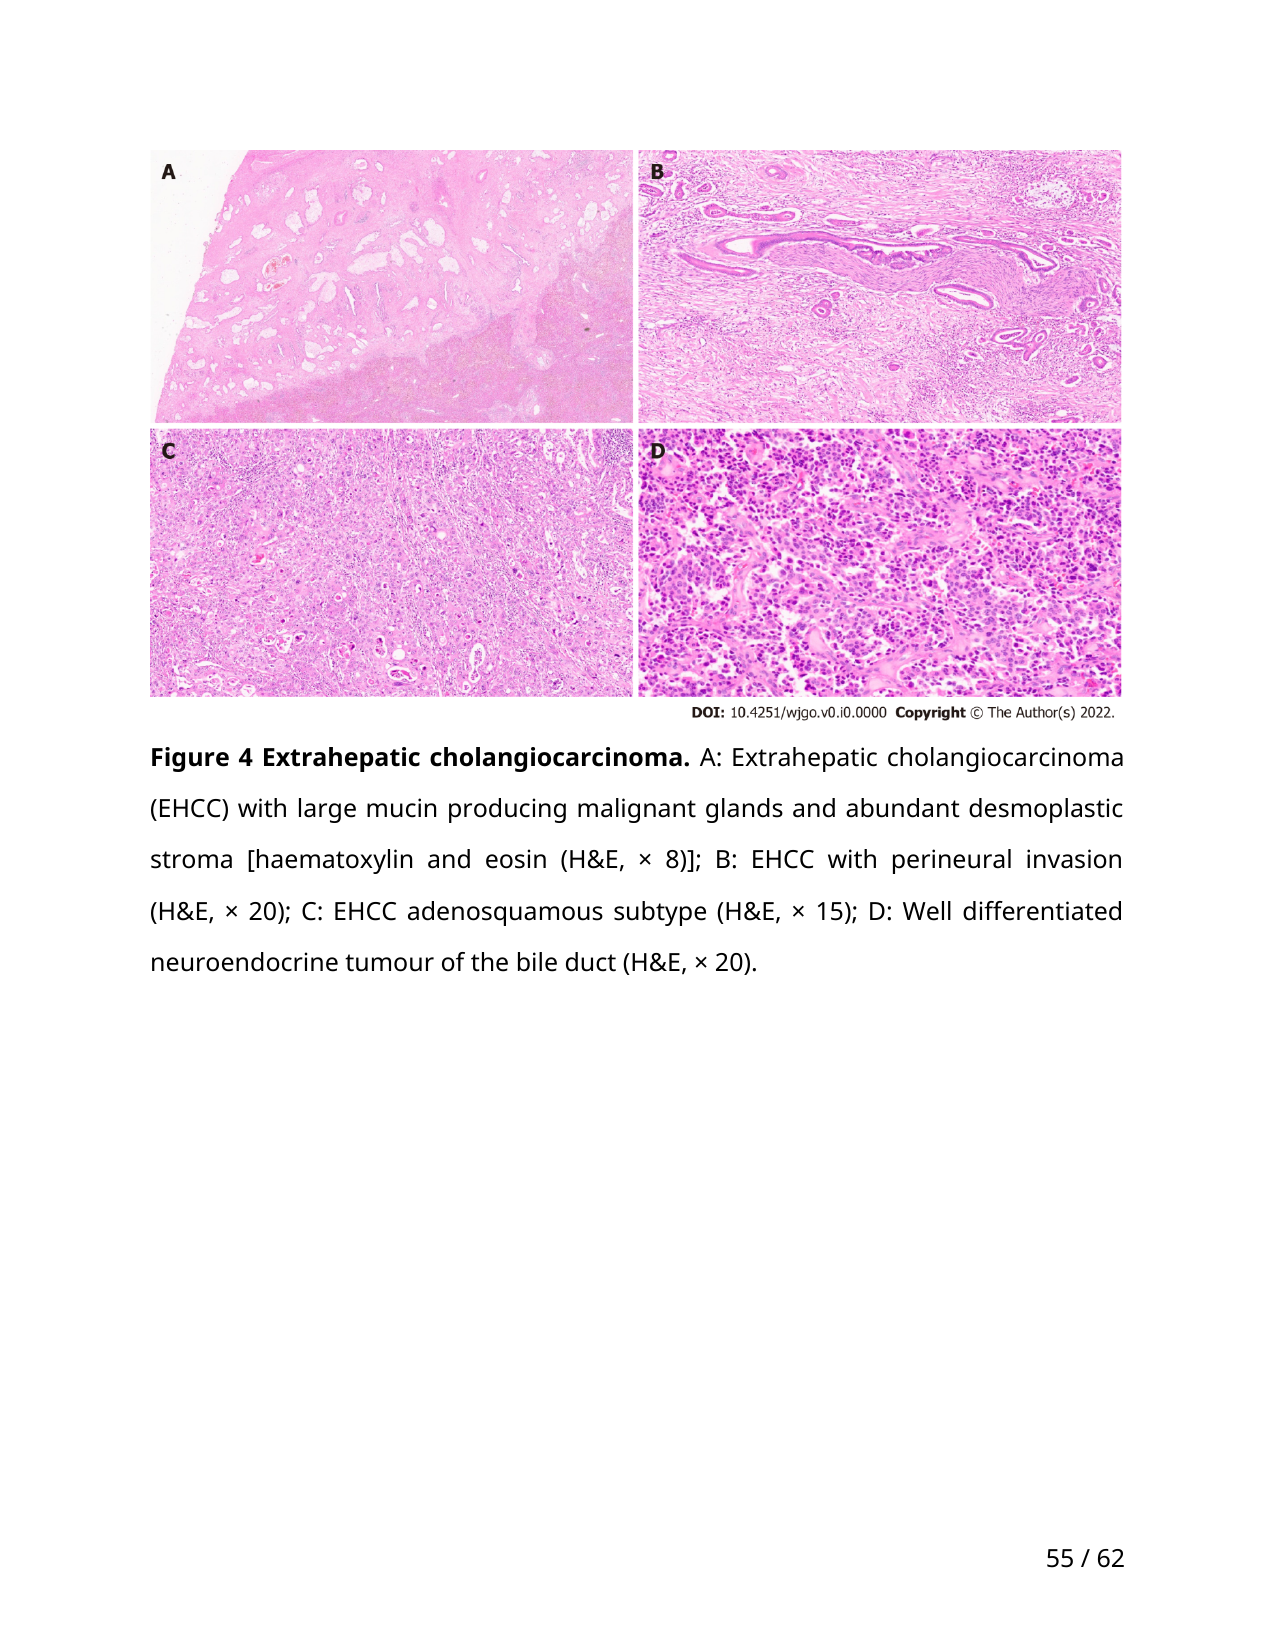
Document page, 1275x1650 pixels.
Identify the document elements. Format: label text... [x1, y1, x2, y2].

text Figure 4 Extrahepatic cholangiocarcinoma. A: Extrahepatic cholangiocarcinoma (EHCC) with large mucin producing malignant glands and abundant desmoplastic stroma [haematoxylin and eosin (H&E, × 8)]; B: EHCC with perineural invasion (H&E, × 20); C: EHCC adenosquamous subtype (H&E, × 15); D: Well differentiated neuroendocrine tumour of the bile duct (H&E, × 20). [150, 740, 1125, 978]
picture [150, 150, 1125, 726]
